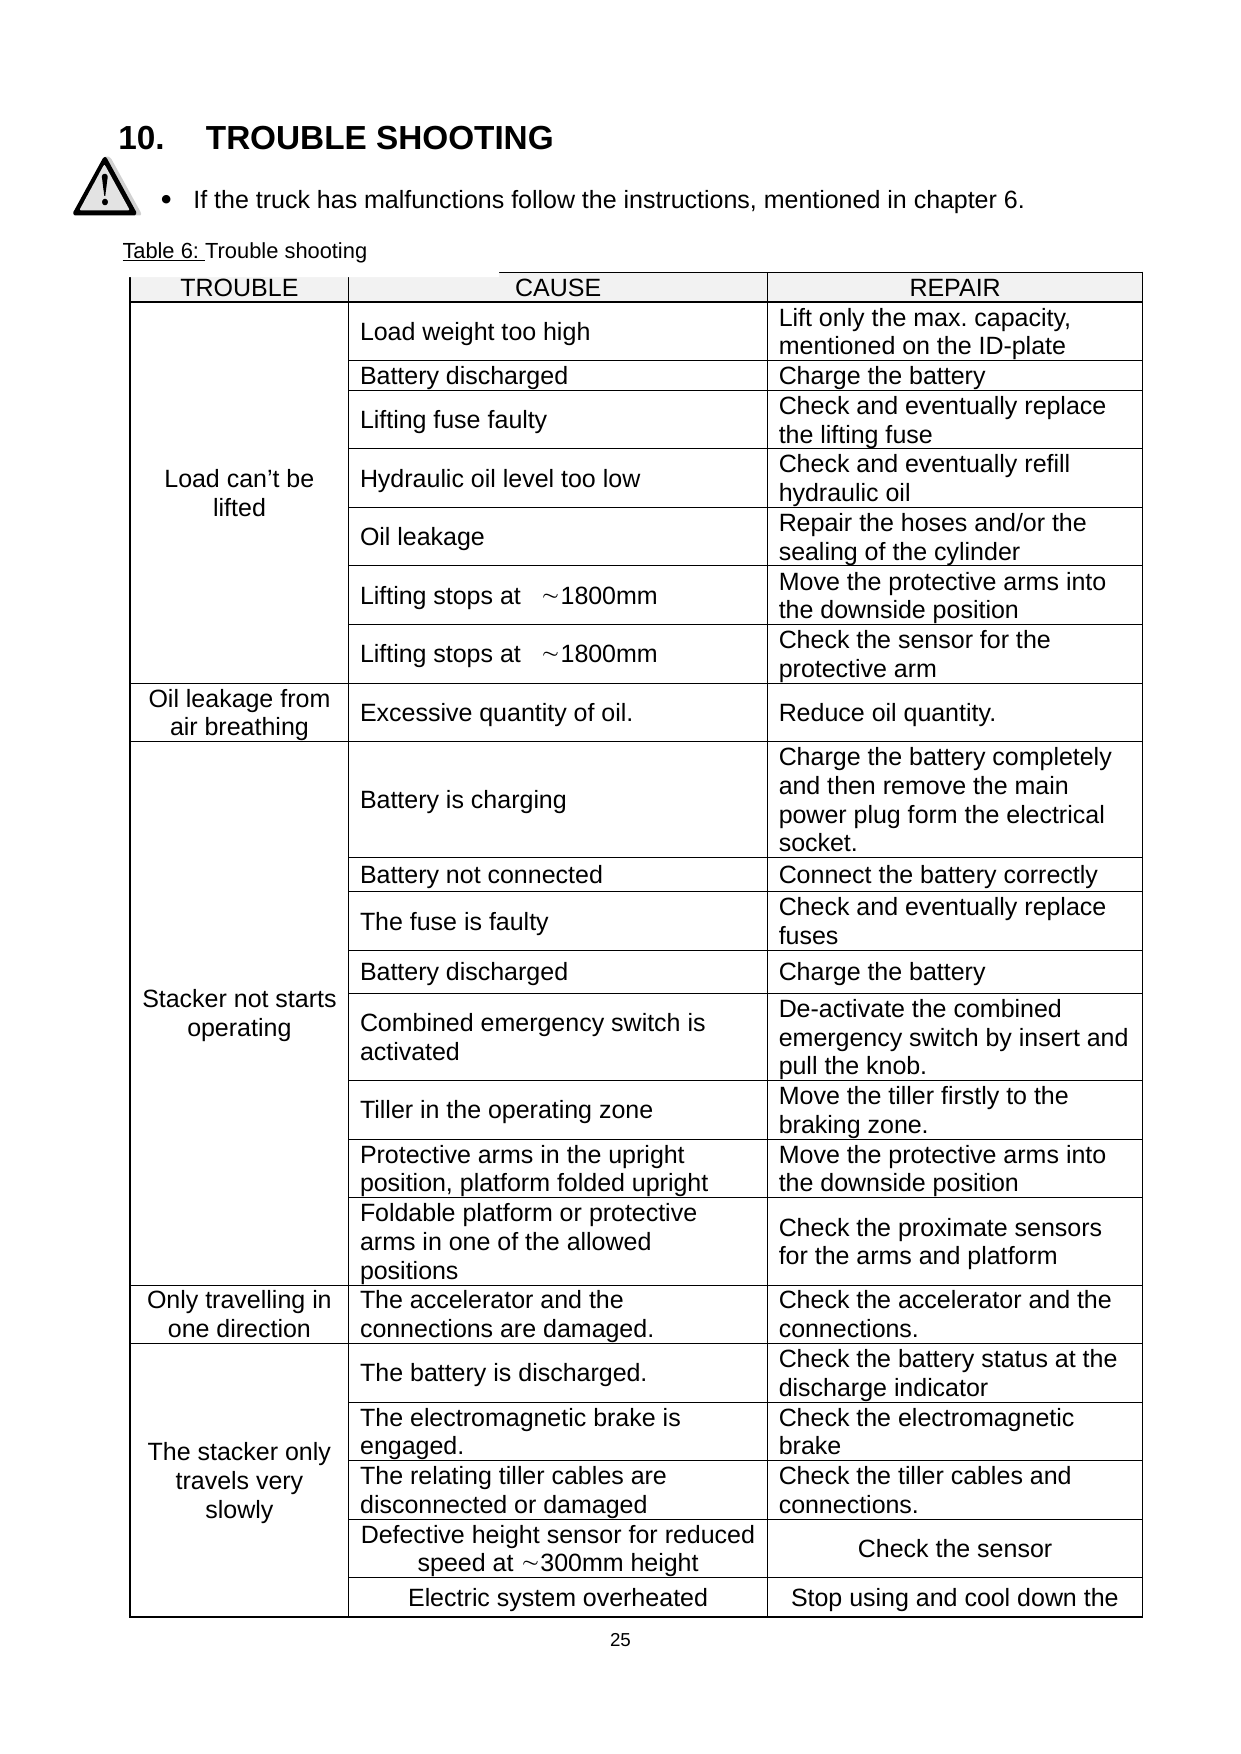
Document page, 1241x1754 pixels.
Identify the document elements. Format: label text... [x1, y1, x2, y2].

table_cell Check the tiller cables and connections. [768, 1461, 1142, 1519]
table_cell Check the battery status at the discharge indicator [768, 1344, 1142, 1402]
table_cell Charge the battery [768, 951, 1142, 993]
table_cell Excessive quantity of oil. [349, 684, 767, 741]
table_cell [349, 1578, 767, 1616]
table_cell Battery is charging [349, 742, 767, 857]
table_cell Lifting stops at 1800mm [349, 625, 767, 682]
table_cell Battery not connected [349, 858, 767, 891]
table_cell Charge the battery [768, 361, 1142, 390]
table_header CAUSE [349, 273, 767, 301]
table_cell Check and eventually replace fuses [768, 892, 1142, 950]
table_cell Load weight too high [349, 303, 767, 360]
table_cell Oil leakage from air breathing [131, 684, 348, 741]
table_cell Check the sensor [768, 1520, 1142, 1577]
table_cell Connect the battery correctly [768, 858, 1142, 891]
table_cell Move the tiller firstly to the braking zone. [768, 1081, 1142, 1139]
list If the truck has malfunctions follow the instructions, mentioned in chapter 6. [162, 185, 1122, 214]
table_cell Lifting fuse faulty [349, 391, 767, 448]
table_cell Hydraulic oil level too low [349, 449, 767, 507]
table_cell Check and eventually refill hydraulic oil [768, 449, 1142, 507]
table_header REPAIR [768, 273, 1142, 301]
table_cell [768, 1578, 1142, 1616]
table_cell Reduce oil quantity. [768, 684, 1142, 741]
table_cell Move the protective arms into the downside position [768, 566, 1142, 624]
table_cell The electromagnetic brake is engaged. [349, 1403, 767, 1460]
table_cell Check the proximate sensors for the arms and platform [768, 1198, 1142, 1284]
table_cell Lifting stops at 1800mm [349, 566, 767, 624]
table_cell Check the electromagnetic brake [768, 1403, 1142, 1460]
table_cell The stacker only travels very slowly [131, 1344, 348, 1616]
table_cell The battery is discharged. [349, 1344, 767, 1402]
table_cell Combined emergency switch is activated [349, 994, 767, 1080]
table_cell Move the protective arms into the downside position [768, 1140, 1142, 1197]
text TROUBLE SHOOTING [118, 118, 1122, 157]
table_cell Defective height sensor for reduced speed at 300mm height [349, 1520, 767, 1577]
table_cell Repair the hoses and/or the sealing of the cylinder [768, 508, 1142, 565]
table_cell Check the sensor for the protective arm [768, 625, 1142, 682]
table_cell Load can’t be lifted [131, 303, 348, 682]
table_cell Battery discharged [349, 951, 767, 993]
table_cell Protective arms in the upright position, platform folded upright [349, 1140, 767, 1197]
table_cell Oil leakage [349, 508, 767, 565]
table_cell Charge the battery completely and then remove the main power plug form the electrical socket. [768, 742, 1142, 857]
table_cell Battery discharged [349, 361, 767, 390]
table_cell Stacker not starts operating [131, 742, 348, 1284]
table_cell The relating tiller cables are disconnected or damaged [349, 1461, 767, 1519]
table_cell Only travelling in one direction [131, 1286, 348, 1343]
table_cell Check the accelerator and the connections. [768, 1286, 1142, 1343]
table_cell Tiller in the operating zone [349, 1081, 767, 1139]
table_header TROUBLE [131, 278, 348, 301]
table_cell The fuse is faulty [349, 892, 767, 950]
table_cell De-activate the combined emergency switch by insert and pull the knob. [768, 994, 1142, 1080]
table_cell The accelerator and the connections are damaged. [349, 1286, 767, 1343]
table_cell Foldable platform or protective arms in one of the allowed positions [349, 1198, 767, 1284]
table_cell Lift only the max. capacity, mentioned on the ID-plate [768, 303, 1142, 360]
table_cell Check and eventually replace the lifting fuse [768, 391, 1142, 448]
